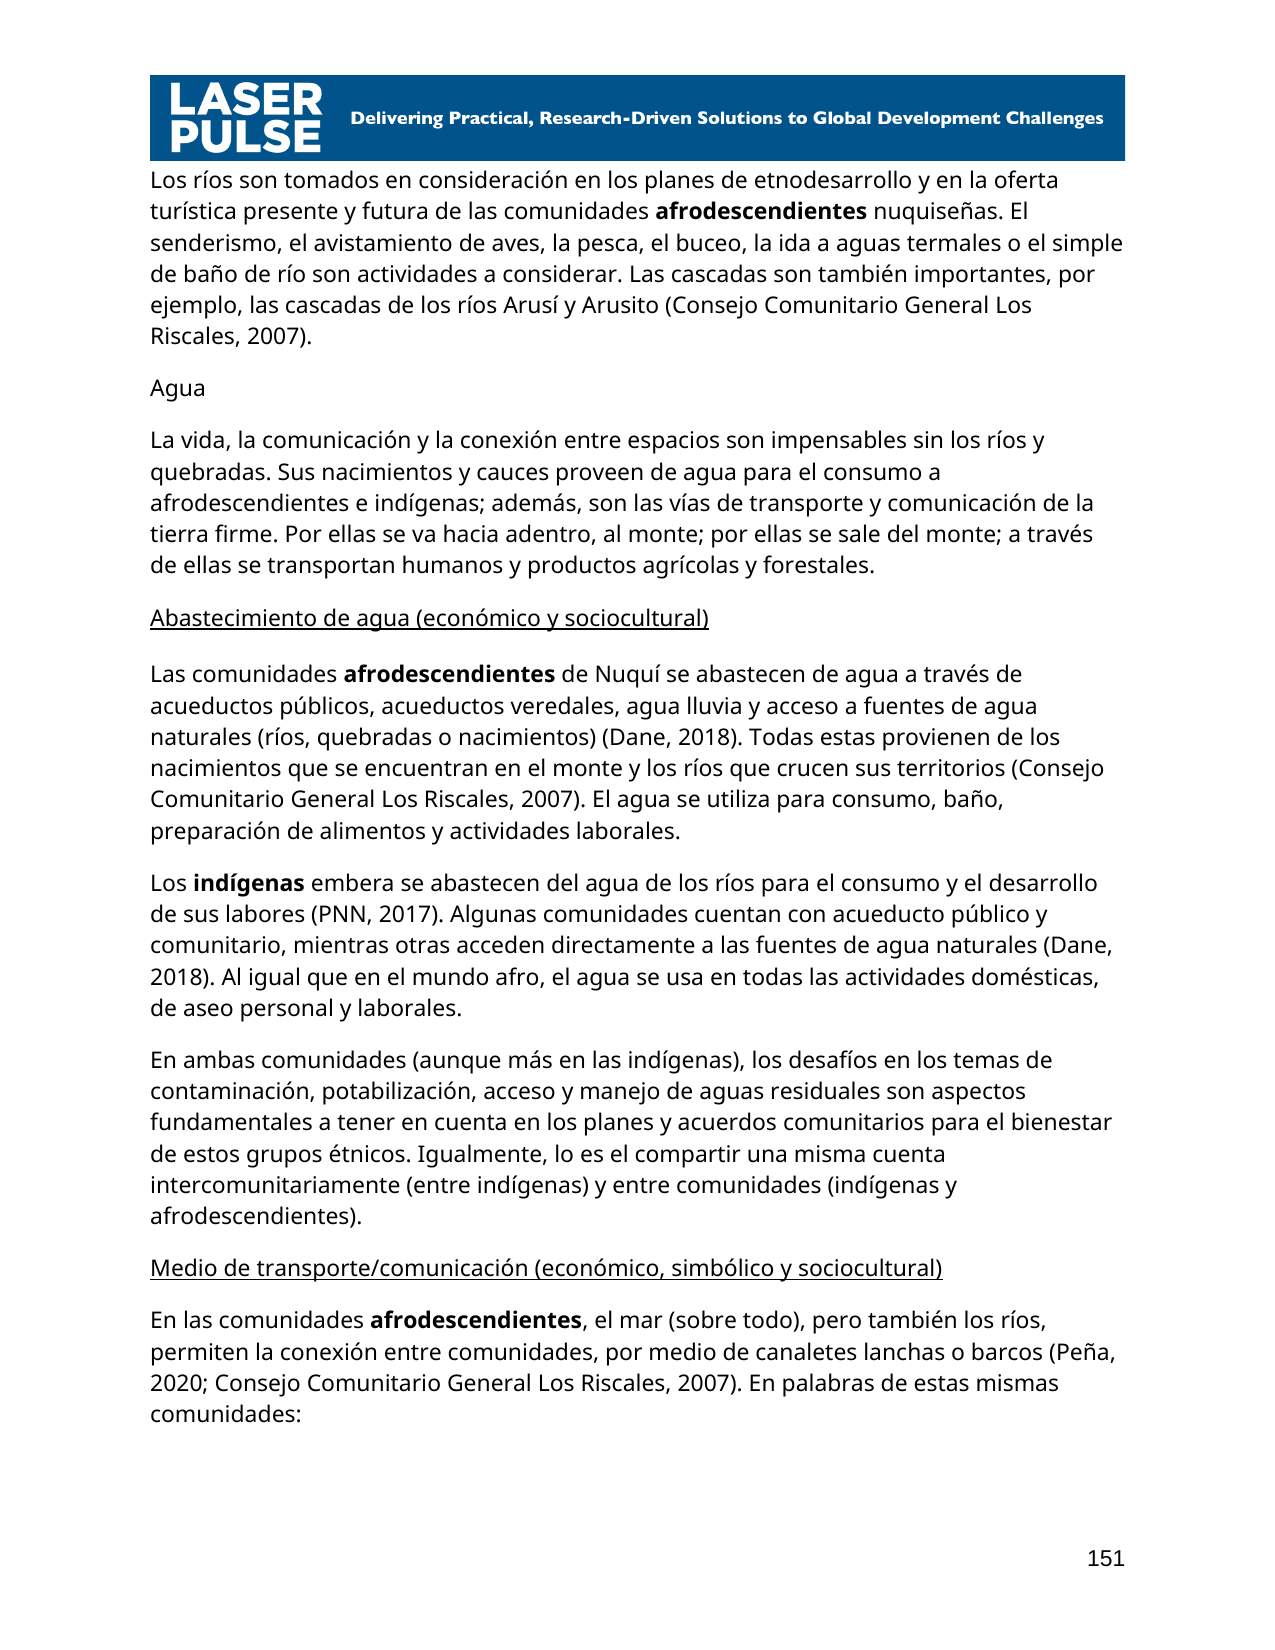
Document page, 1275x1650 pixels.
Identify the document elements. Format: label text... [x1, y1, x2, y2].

picture [150, 75, 1125, 161]
text La vida, la comunicación y la conexión entre espacios son impensables sin los ríos y quebradas. Sus nacimientos y cauces proveen de agua para el consumo a afrodescendientes e indígenas; además, son las vías de transporte y comunicación de la tierra firme. Por ellas se va hacia adentro, al monte; por ellas se sale del monte; a través de ellas se transportan humanos y productos agrícolas y forestales. [150, 424, 1125, 581]
text Abastecimiento de agua (económico y sociocultural) [150, 602, 1125, 633]
text Los ríos son tomados en consideración en los planes de etnodesarrollo y en la oferta turística presente y futura de las comunidades afrodescendientes nuquiseñas. El senderismo, el avistamiento de aves, la pesca, el buceo, la ida a aguas termales o el simple de baño de río son actividades a considerar. Las cascadas son también importantes, por ejemplo, las cascadas de los ríos Arusí y Arusito (Consejo Comunitario General Los Riscales, 2007). [150, 164, 1125, 352]
text En ambas comunidades (aunque más en las indígenas), los desafíos en los temas de contaminación, potabilización, acceso y manejo de aguas residuales son aspectos fundamentales a tener en cuenta en los planes y acuerdos comunitarios para el bienestar de estos grupos étnicos. Igualmente, lo es el compartir una misma cuenta intercomunitariamente (entre indígenas) y entre comunidades (indígenas y afrodescendientes). [150, 1044, 1125, 1231]
text Los indígenas embera se abastecen del agua de los ríos para el consumo y el desarrollo de sus labores (PNN, 2017). Algunas comunidades cuentan con acueducto público y comunitario, mientras otras acceden directamente a las fuentes de agua naturales (Dane, 2018). Al igual que en el mundo afro, el agua se usa en todas las actividades domésticas, de aseo personal y laborales. [150, 867, 1125, 1023]
text En las comunidades afrodescendientes, el mar (sobre todo), pero también los ríos, permiten la conexión entre comunidades, por medio de canaletes lanchas o barcos (Peña, 2020; Consejo Comunitario General Los Riscales, 2007). En palabras de estas mismas comunidades: [150, 1304, 1125, 1429]
text Medio de transporte/comunicación (económico, simbólico y sociocultural) [150, 1252, 1125, 1283]
text Las comunidades afrodescendientes de Nuquí se abastecen de agua a través de acueductos públicos, acueductos veredales, agua lluvia y acceso a fuentes de agua naturales (ríos, quebradas o nacimientos) (Dane, 2018). Todas estas provienen de los nacimientos que se encuentran en el monte y los ríos que crucen sus territorios (Consejo Comunitario General Los Riscales, 2007). El agua se utiliza para consumo, baño, preparación de alimentos y actividades laborales. [150, 658, 1125, 846]
subtitle Agua [150, 372, 1125, 404]
